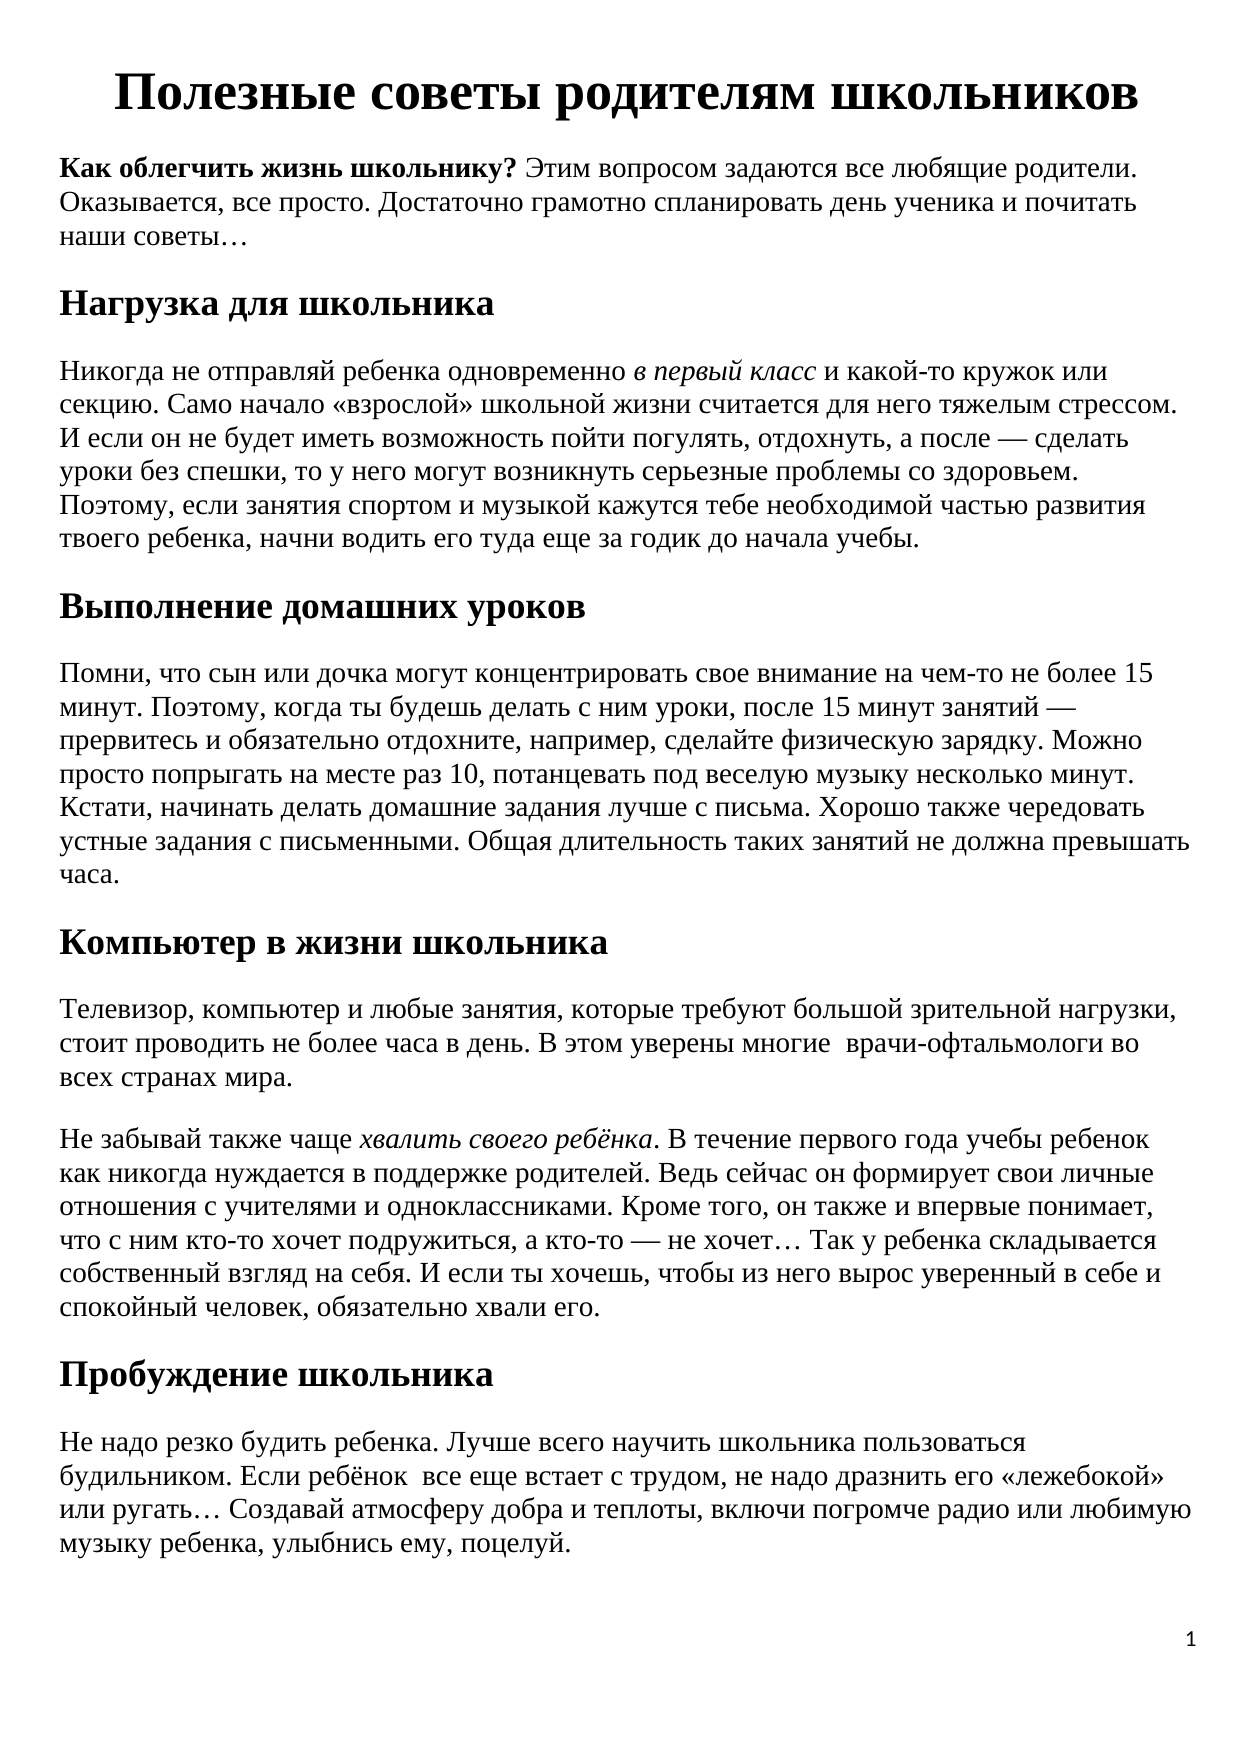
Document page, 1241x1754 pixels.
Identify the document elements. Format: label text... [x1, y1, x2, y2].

text Не надо резко будить ребенка. Лучше всего научить школьника пользоваться будильником. Если ребёнок все еще встает с трудом, не надо дразнить его «лежебокой» или ругать… Создавай атмосферу добра и теплоты, включи погромче радио или любимую музыку ребенка, улыбнись ему, поцелуй. [59, 1424, 1196, 1558]
text Полезные советы родителям школьников [59, 59, 1196, 121]
text Пробуждение школьника [59, 1352, 1196, 1395]
text Компьютер в жизни школьника [59, 919, 1196, 962]
text Не забывай также чаще хвалить своего ребёнка. В течение первого года учебы ребенок как никогда нуждается в поддержке родителей. Ведь сейчас он формирует свои личные отношения с учителями и одноклассниками. Кроме того, он также и впервые понимает, что с ним кто-то хочет подружиться, а кто-то — не хочет… Так у ребенка складывается собственный взгляд на себя. И если ты хочешь, чтобы из него вырос уверенный в себе и спокойный человек, обязательно хвали его. [59, 1121, 1196, 1323]
text Никогда не отправляй ребенка одновременно в первый класс и какой-то кружок или секцию. Само начало «взрослой» школьной жизни считается для него тяжелым стрессом. И если он не будет иметь возможность пойти погулять, отдохнуть, а после — сделать уроки без спешки, то у него могут возникнуть серьезные проблемы со здоровьем. Поэтому, если занятия спортом и музыкой кажутся тебе необходимой частью развития твоего ребенка, начни водить его туда еще за годик до начала учебы. [59, 353, 1196, 554]
text Нагрузка для школьника [59, 280, 1196, 323]
text Как облегчить жизнь школьнику? Этим вопросом задаются все любящие родители. Оказывается, все просто. Достаточно грамотно спланировать день ученика и почитать наши советы… [59, 151, 1196, 251]
text Выполнение домашних уроков [59, 583, 1196, 626]
text Помни, что сын или дочка могут концентрировать свое внимание на чем-то не более 15 минут. Поэтому, когда ты будешь делать с ним уроки, после 15 минут занятий — прервитесь и обязательно отдохните, например, сделайте физическую зарядку. Можно просто попрыгать на месте раз 10, потанцевать под веселую музыку несколько минут. Кстати, начинать делать домашние задания лучше с письма. Хорошо также чередовать устные задания с письменными. Общая длительность таких занятий не должна превышать часа. [59, 655, 1196, 890]
text Телевизор, компьютер и любые занятия, которые требуют большой зрительной нагрузки, стоит проводить не более часа в день. В этом уверены многие врачи-офтальмологи во всех странах мира. [59, 992, 1196, 1092]
